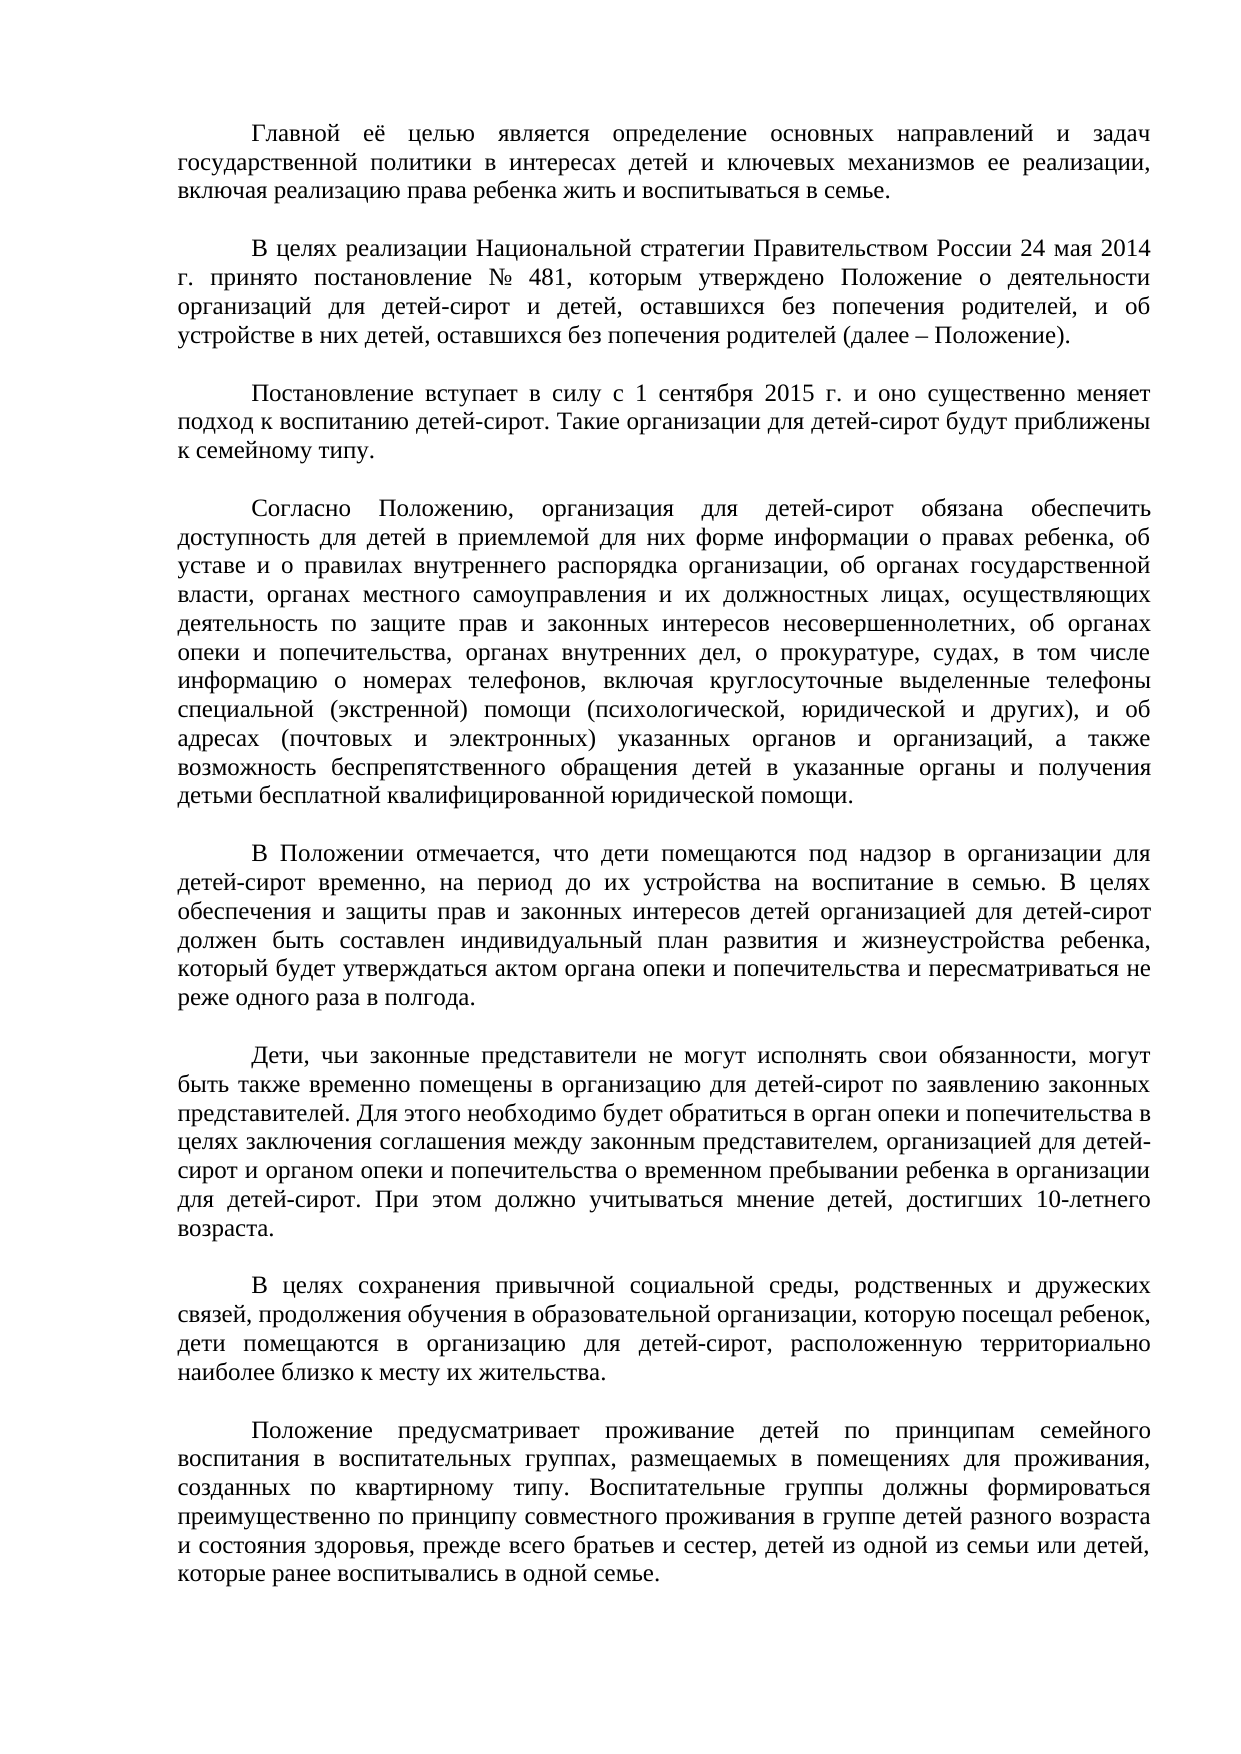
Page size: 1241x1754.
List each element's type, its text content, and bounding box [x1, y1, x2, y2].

text Дети, чьи законные представители не могут исполнять свои обязанности, могут быть также временно помещены в организацию для детей-сирот по заявлению законных представителей. Для этого необходимо будет обратиться в орган опеки и попечительства в целях заключения соглашения между законным представителем, организацией для детей-сирот и органом опеки и попечительства о временном пребывании ребенка в организации для детей-сирот. При этом должно учитываться мнение детей, достигших 10-летнего возраста. [177, 1040, 1152, 1241]
text Главной её целью является определение основных направлений и задач государственной политики в интересах детей и ключевых механизмов ее реализации, включая реализацию права ребенка жить и воспитываться в семье. [177, 118, 1152, 204]
text Постановление вступает в силу с 1 сентября 2015 г. и оно существенно меняет подход к воспитанию детей-сирот. Такие организации для детей-сирот будут приближены к семейному типу. [177, 378, 1152, 464]
text В целях реализации Национальной стратегии Правительством России 24 мая 2014 г. принято постановление № 481, которым утверждено Положение о деятельности организаций для детей-сирот и детей, оставшихся без попечения родителей, и об устройстве в них детей, оставшихся без попечения родителей (далее – Положение). [177, 233, 1152, 348]
text В Положении отмечается, что дети помещаются под надзор в организации для детей-сирот временно, на период до их устройства на воспитание в семью. В целях обеспечения и защиты прав и законных интересов детей организацией для детей-сирот должен быть составлен индивидуальный план развития и жизнеустройства ребенка, который будет утверждаться актом органа опеки и попечительства и пересматриваться не реже одного раза в полгода. [177, 838, 1152, 1011]
text Положение предусматривает проживание детей по принципам семейного воспитания в воспитательных группах, размещаемых в помещениях для проживания, созданных по квартирному типу. Воспитательные группы должны формироваться преимущественно по принципу совместного проживания в группе детей разного возраста и состояния здоровья, прежде всего братьев и сестер, детей из одной из семьи или детей, которые ранее воспитывались в одной семье. [177, 1415, 1152, 1587]
text В целях сохранения привычной социальной среды, родственных и дружеских связей, продолжения обучения в образовательной организации, которую посещал ребенок, дети помещаются в организацию для детей-сирот, расположенную территориально наиболее близко к месту их жительства. [177, 1271, 1152, 1386]
text Согласно Положению, организация для детей-сирот обязана обеспечить доступность для детей в приемлемой для них форме информации о правах ребенка, об уставе и о правилах внутреннего распорядка организации, об органах государственной власти, органах местного самоуправления и их должностных лицах, осуществляющих деятельность по защите прав и законных интересов несовершеннолетних, об органах опеки и попечительства, органах внутренних дел, о прокуратуре, судах, в том числе информацию о номерах телефонов, включая круглосуточные выделенные телефоны специальной (экстренной) помощи (психологической, юридической и других), и об адресах (почтовых и электронных) указанных органов и организаций, а также возможность беспрепятственного обращения детей в указанные органы и получения детьми бесплатной квалифицированной юридической помощи. [177, 493, 1152, 809]
